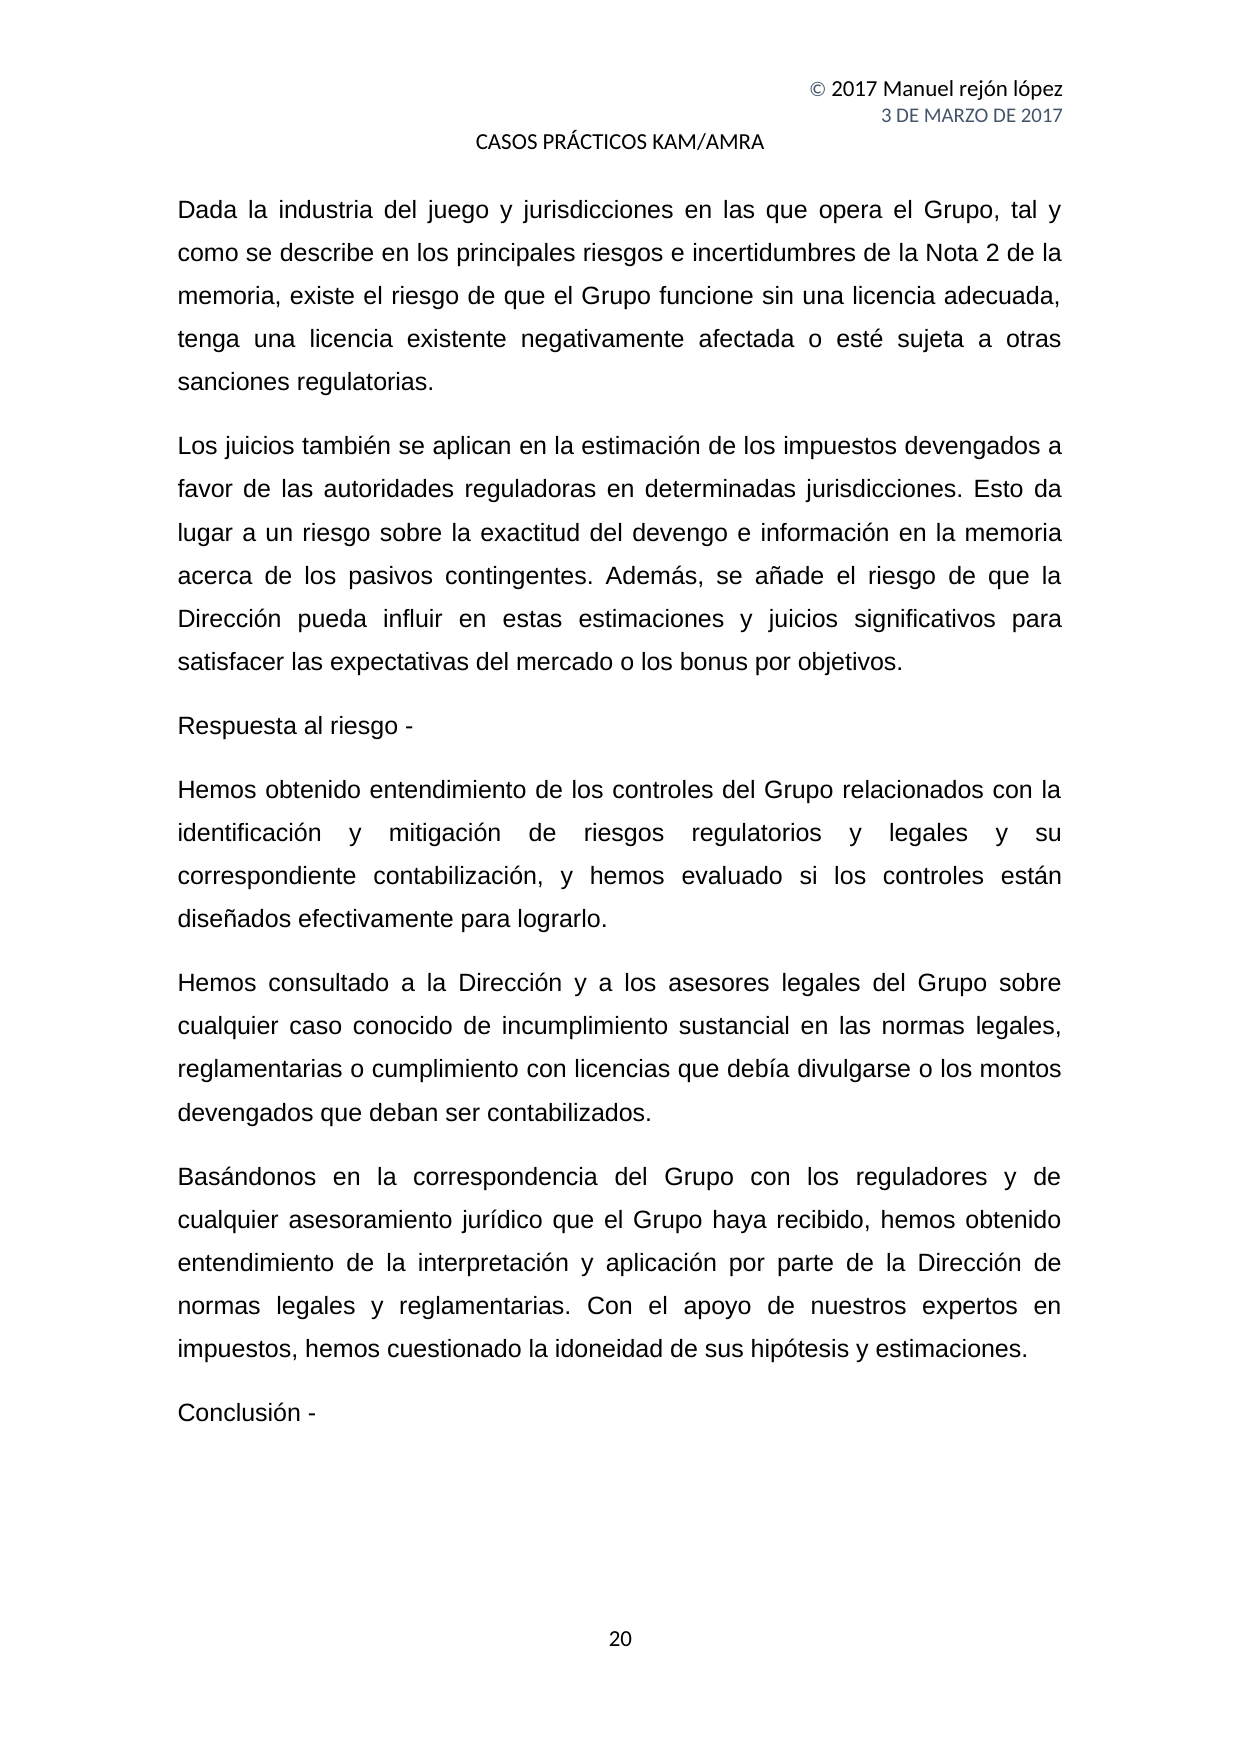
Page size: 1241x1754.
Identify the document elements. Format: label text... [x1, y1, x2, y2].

text Hemos consultado a la Dirección y a los asesores legales del Grupo sobre cualquier caso conocido de incumplimiento sustancial en las normas legales, reglamentarias o cumplimiento con licencias que debía divulgarse o los montos devengados que deban ser contabilizados. [177, 968, 1063, 1126]
text Dada la industria del juego y jurisdicciones en las que opera el Grupo, tal y como se describe en los principales riesgos e incertidumbres de la Nota 2 de la memoria, existe el riesgo de que el Grupo funcione sin una licencia adecuada, tenga una licencia existente negativamente afectada o esté sujeta a otras sanciones regulatorias. [177, 195, 1063, 396]
text Los juicios también se aplican en la estimación de los impuestos devengados a favor de las autoridades reguladoras en determinadas jurisdicciones. Esto da lugar a un riesgo sobre la exactitud del devengo e información en la memoria acerca de los pasivos contingentes. Además, se añade el riesgo de que la Dirección pueda influir en estas estimaciones y juicios significativos para satisfacer las expectativas del mercado o los bonus por objetivos. [177, 431, 1063, 676]
text Conclusión - [177, 1398, 1063, 1427]
text Hemos obtenido entendimiento de los controles del Grupo relacionados con la identificación y mitigación de riesgos regulatorios y legales y su correspondiente contabilización, y hemos evaluado si los controles están diseñados efectivamente para lograrlo. [177, 775, 1063, 933]
text Basándonos en la correspondencia del Grupo con los reguladores y de cualquier asesoramiento jurídico que el Grupo haya recibido, hemos obtenido entendimiento de la interpretación y aplicación por parte de la Dirección de normas legales y reglamentarias. Con el apoyo de nuestros expertos en impuestos, hemos cuestionado la idoneidad de sus hipótesis y estimaciones. [177, 1162, 1063, 1363]
text Respuesta al riesgo - [177, 711, 1063, 740]
